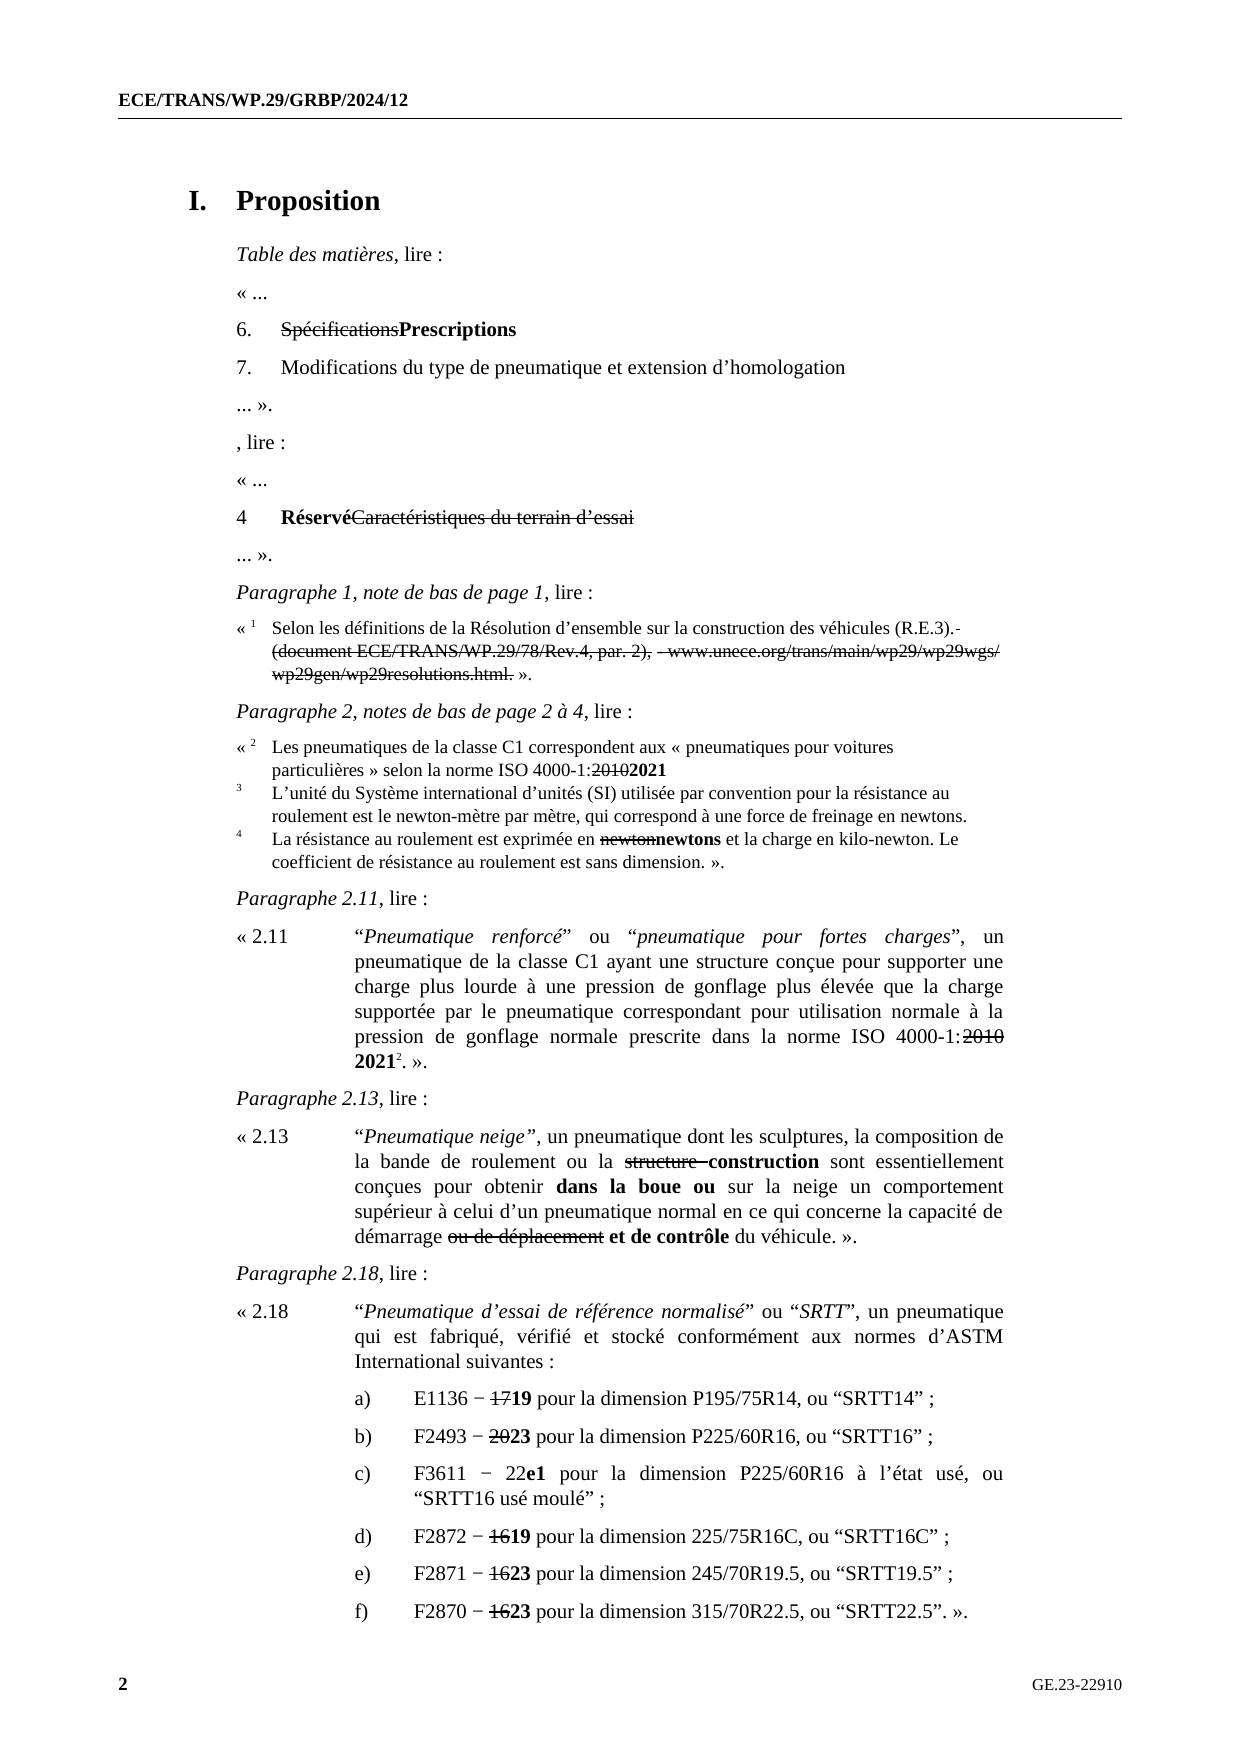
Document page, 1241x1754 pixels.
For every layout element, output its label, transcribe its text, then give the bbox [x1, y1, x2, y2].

text Paragraphe 2.11, lire : [236, 885, 1004, 910]
text b) F2493 − 2023 pour la dimension P225/60R16, ou “SRTT16” ; [354, 1423, 1004, 1448]
text Paragraphe 1, note de bas de page 1, lire : [236, 579, 1004, 604]
text Table des matières, lire : [236, 241, 1004, 266]
text 3 L’unité du Système international d’unités (SI) utilisée par convention pour la résistance au roulement est le newton-mètre par mètre, qui correspond à une force de freinage en newtons. [236, 781, 1004, 827]
text I. Proposition [118, 185, 1004, 216]
text Paragraphe 2.18, lire : [236, 1260, 1004, 1285]
text « 2.11 “Pneumatique renforcé” ou “pneumatique pour fortes charges”, un pneumatique de la classe C1 ayant une structure conçue pour supporter une charge plus lourde à une pression de gonflage plus élevée que la charge supportée par le pneumatique correspondant pour utilisation normale à la pression de gonflage normale prescrite dans la norme ISO 4000-1:2010 20212. ». [236, 923, 1004, 1073]
text Annexes, lire : [236, 429, 1004, 454]
text « 2.18 “Pneumatique d’essai de référence normalisé” ou “SRTT”, un pneumatique qui est fabriqué, vérifié et stocké conformément aux normes d’ASTM International suivantes : [236, 1298, 1004, 1373]
text « 1 Selon les définitions de la Résolution d’ensemble sur la construction des véhicules (R.E.3). (document ECE/TRANS/WP.29/78/Rev.4, par. 2), - www.unece.org/trans/main/wp29/wp29wgs/ wp29gen/wp29resolutions.html. ». [236, 616, 1004, 685]
text ... ». [236, 541, 1004, 566]
text « ... [236, 466, 1004, 491]
text « 2.13 “Pneumatique neige”, un pneumatique dont les sculptures, la composition de la bande de roulement ou la structure construction sont essentiellement conçues pour obtenir dans la boue ou sur la neige un comportement supérieur à celui d’un pneumatique normal en ce qui concerne la capacité de démarrage ou de déplacement et de contrôle du véhicule. ». [236, 1123, 1004, 1248]
text « 2 Les pneumatiques de la classe C1 correspondent aux « pneumatiques pour voitures particulières » selon la norme ISO 4000-1:20102021 [236, 735, 1004, 781]
text Paragraphe 2.13, lire : [236, 1085, 1004, 1110]
text d) F2872 − 1619 pour la dimension 225/75R16C, ou “SRTT16C” ; [354, 1523, 1004, 1548]
text f) F2870 − 1623 pour la dimension 315/70R22.5, ou “SRTT22.5”. ». [354, 1598, 1004, 1623]
text 7. Modifications du type de pneumatique et extension d’homologation [236, 354, 1122, 379]
text a) E1136 − 1719 pour la dimension P195/75R14, ou “SRTT14” ; [354, 1385, 1004, 1410]
text 4 RéservéCaractéristiques du terrain d’essai [236, 504, 1122, 529]
text 4 La résistance au roulement est exprimée en newtonnewtons et la charge en kilo-newton. Le coefficient de résistance au roulement est sans dimension. ». [236, 827, 1004, 873]
text Paragraphe 2, notes de bas de page 2 à 4, lire : [236, 698, 1004, 723]
text « ... [236, 279, 1004, 304]
text ... ». [236, 391, 1004, 416]
text 6. SpécificationsPrescriptions [236, 316, 1122, 341]
text e) F2871 − 1623 pour la dimension 245/70R19.5, ou “SRTT19.5” ; [354, 1560, 1004, 1585]
text c) F3611 − 22e1 pour la dimension P225/60R16 à l’état usé, ou “SRTT16 usé moulé” ; [354, 1460, 1004, 1510]
